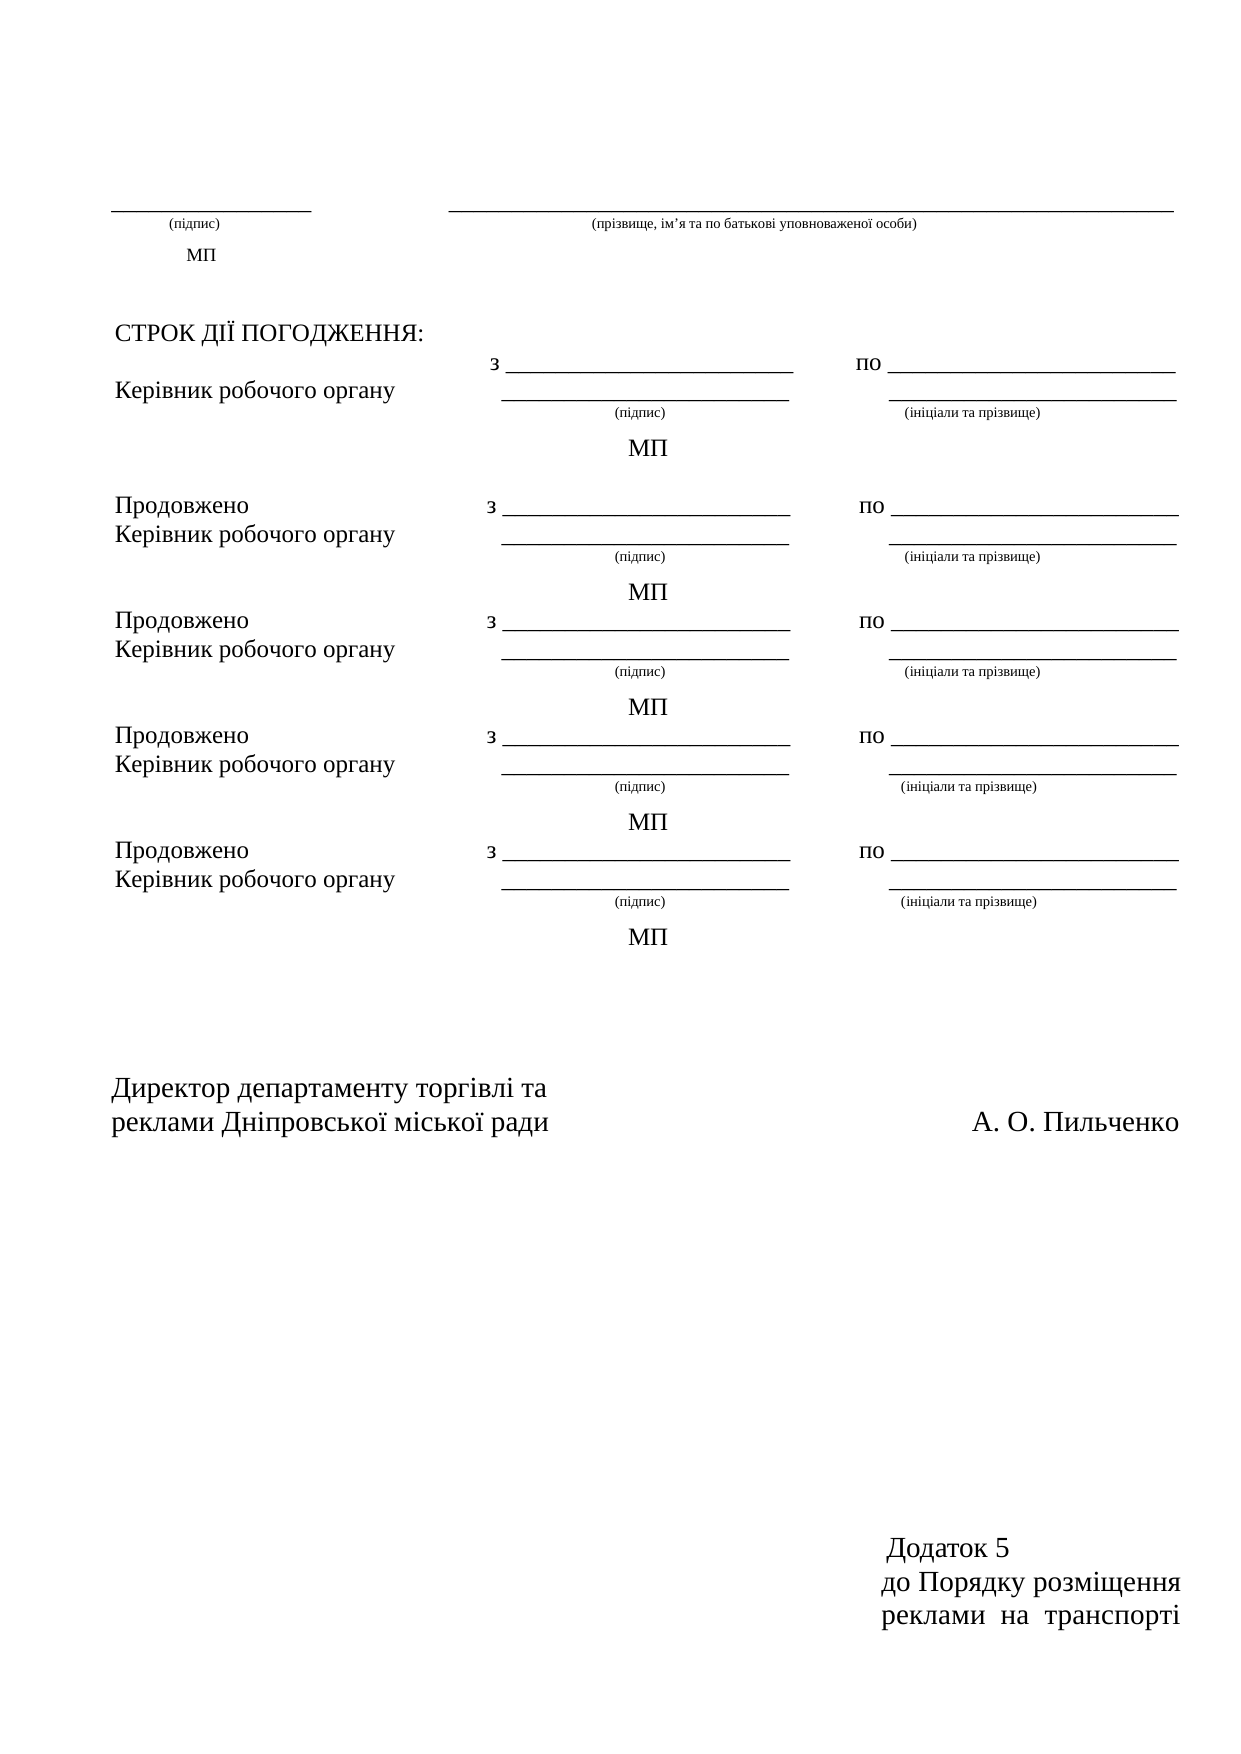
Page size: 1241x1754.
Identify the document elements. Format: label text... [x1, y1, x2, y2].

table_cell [100, 118, 1192, 1396]
text Додаток 5 [886, 1530, 1181, 1564]
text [15, 1564, 1181, 1631]
